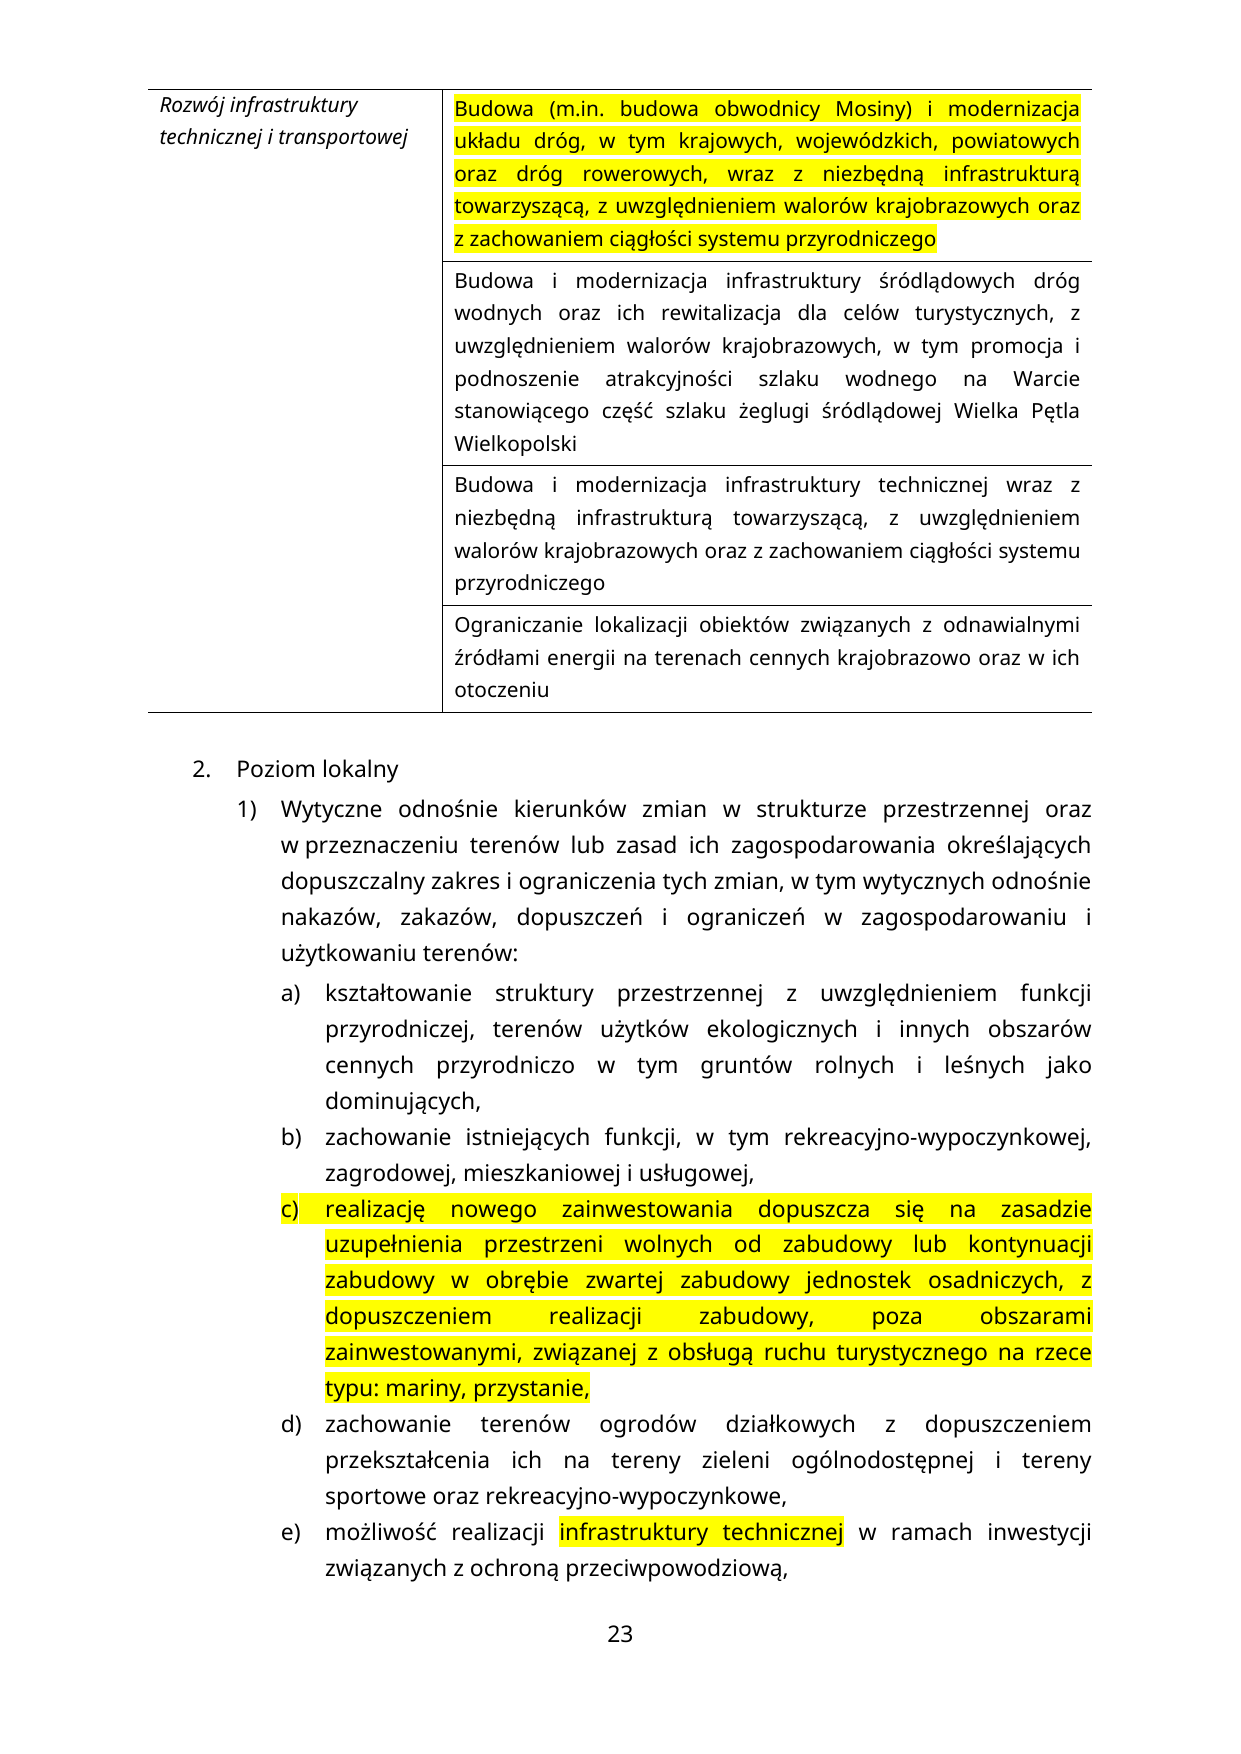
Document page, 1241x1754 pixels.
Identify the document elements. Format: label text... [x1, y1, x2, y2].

table_cell Budowa (m.in. budowa obwodnicy Mosiny) i modernizacja układu dróg, w tym krajowych, wojewódzkich, powiatowych oraz dróg rowerowych, wraz z niezbędną infrastrukturą towarzyszącą, z uwzględnieniem walorów krajobrazowych oraz z zachowaniem ciągłości systemu przyrodniczego [443, 90, 1092, 261]
table_cell Budowa i modernizacja infrastruktury technicznej wraz z niezbędną infrastrukturą towarzyszącą, z uwzględnieniem walorów krajobrazowych oraz z zachowaniem ciągłości systemu przyrodniczego [443, 466, 1092, 605]
subtitle kształtowanie struktury przestrzennej z uwzględnieniem funkcji przyrodniczej, terenów użytków ekologicznych i innych obszarów cennych przyrodniczo w tym gruntów rolnych i leśnych jako dominujących, [281, 977, 1092, 1116]
subtitle zachowanie terenów ogrodów działkowych z dopuszczeniem przekształcenia ich na tereny zieleni ogólnodostępnej i tereny sportowe oraz rekreacyjno-wypoczynkowe, [281, 1408, 1092, 1511]
table_cell Budowa i modernizacja infrastruktury śródlądowych dróg wodnych oraz ich rewitalizacja dla celów turystycznych, z uwzględnieniem walorów krajobrazowych, w tym promocja i podnoszenie atrakcyjności szlaku wodnego na Warcie stanowiącego część szlaku żeglugi śródlądowej Wielka Pętla Wielkopolski [443, 262, 1092, 465]
subtitle zachowanie istniejących funkcji, w tym rekreacyjno-wypoczynkowej, zagrodowej, mieszkaniowej i usługowej, [281, 1121, 1092, 1188]
subtitle Wytyczne odnośnie kierunków zmian w strukturze przestrzennej oraz w przeznaczeniu terenów lub zasad ich zagospodarowania określających dopuszczalny zakres i ograniczenia tych zmian, w tym wytycznych odnośnie nakazów, zakazów, dopuszczeń i ograniczeń w zagospodarowaniu i użytkowaniu terenów: [236, 793, 1092, 968]
table_cell Ograniczanie lokalizacji obiektów związanych z odnawialnymi źródłami energii na terenach cennych krajobrazowo oraz w ich otoczeniu [443, 606, 1092, 712]
table_cell Rozwój infrastruktury technicznej i transportowej [148, 90, 442, 712]
subtitle Poziom lokalny [192, 753, 1092, 784]
subtitle możliwość realizacji infrastruktury technicznej w ramach inwestycji związanych z ochroną przeciwpowodziową, [281, 1516, 1092, 1583]
subtitle realizację nowego zainwestowania dopuszcza się na zasadzie uzupełnienia przestrzeni wolnych od zabudowy lub kontynuacji zabudowy w obrębie zwartej zabudowy jednostek osadniczych, z dopuszczeniem realizacji zabudowy, poza obszarami zainwestowanymi, związanej z obsługą ruchu turystycznego na rzece typu: mariny, przystanie, [281, 1192, 1092, 1403]
